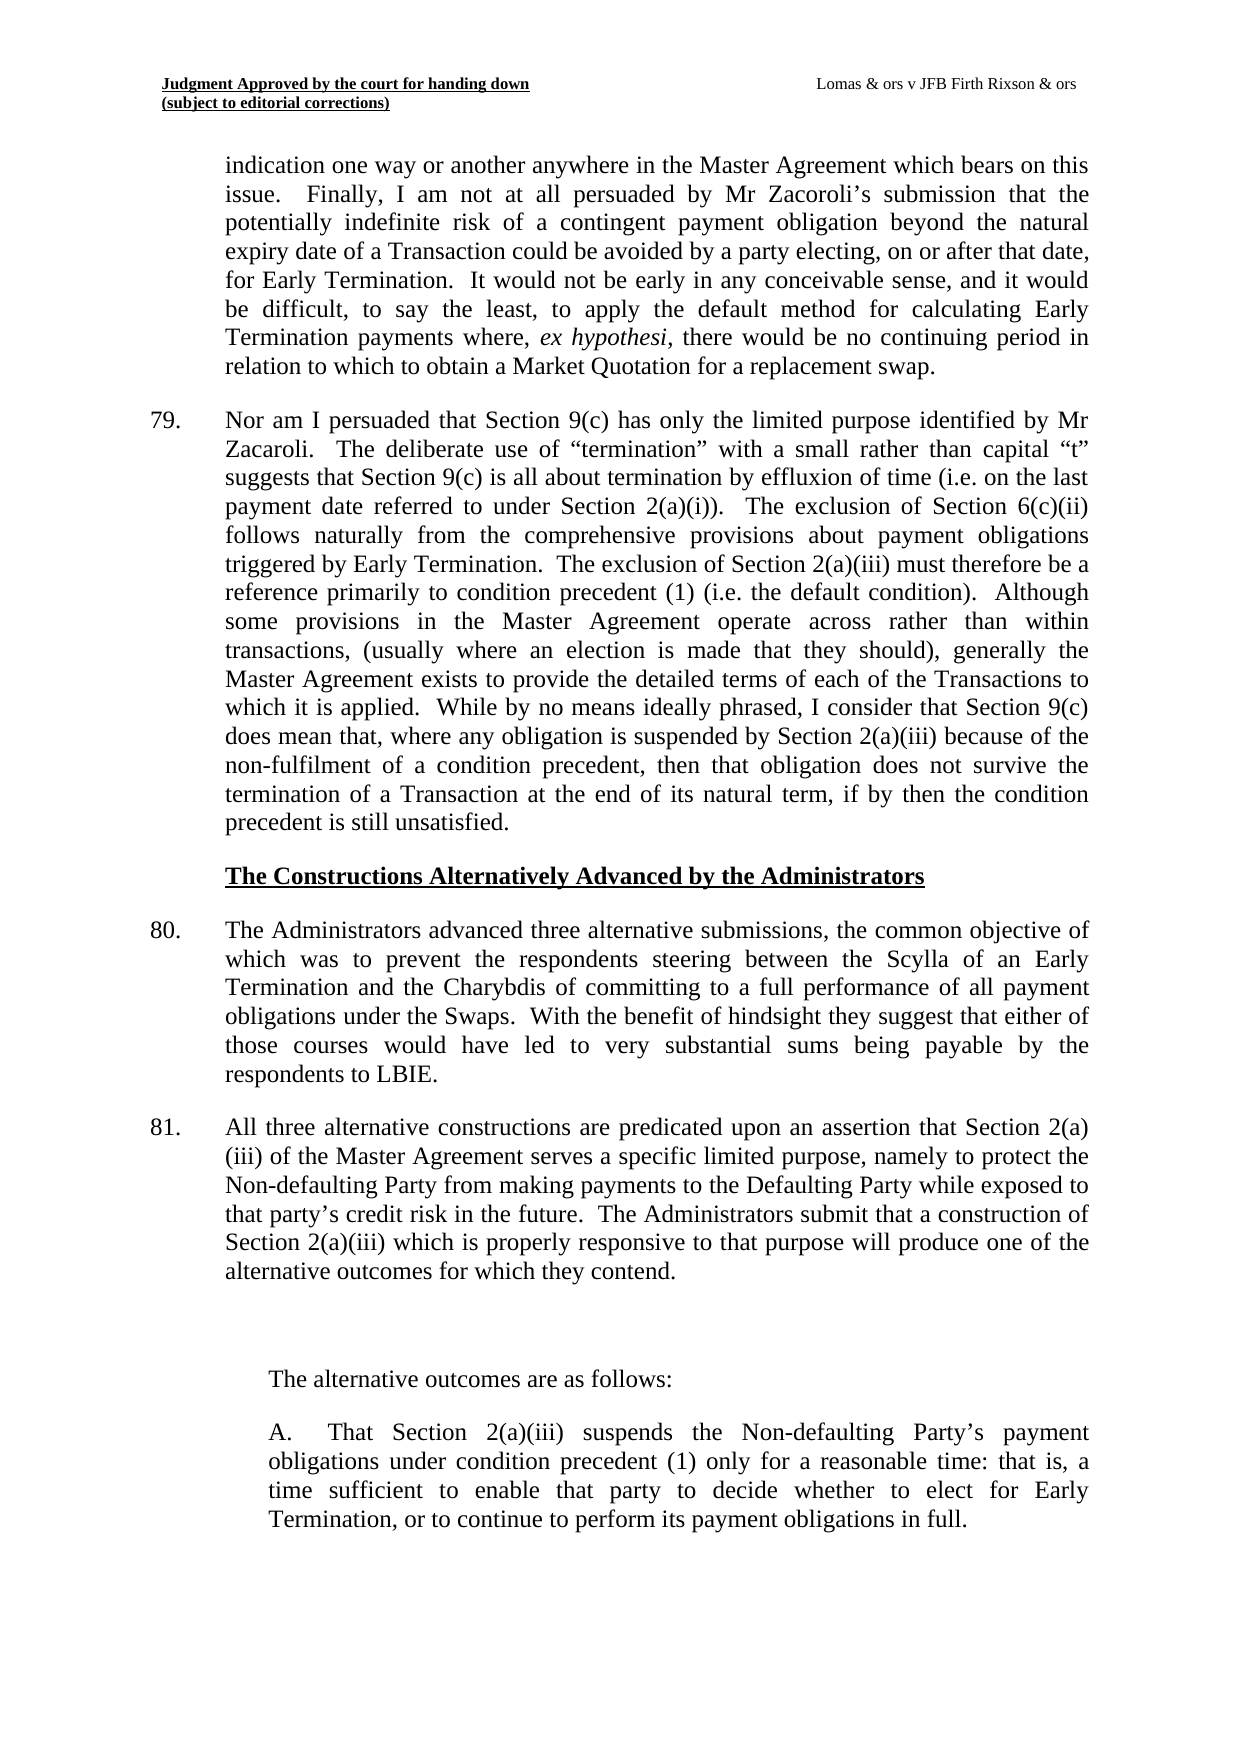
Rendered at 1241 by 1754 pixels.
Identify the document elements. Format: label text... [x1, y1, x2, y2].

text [150, 150, 1090, 380]
list The Constructions Alternatively Advanced by the Administrators [225, 861, 1090, 890]
text Nor am I persuaded that Section 9(c) has only the limited purpose identified by Mr Zacaroli. The deliberate use of “termination” with a small rather than capital “t” suggests that Section 9(c) is all about termination by effluxion of time (i.e. on the last payment date referred to under Section 2(a)(i)). The exclusion of Section 6(c)(ii) follows naturally from the comprehensive provisions about payment obligations triggered by Early Termination. The exclusion of Section 2(a)(iii) must therefore be a reference primarily to condition precedent (1) (i.e. the default condition). Although some provisions in the Master Agreement operate across rather than within transactions, (usually where an election is made that they should), generally the Master Agreement exists to provide the detailed terms of each of the Transactions to which it is applied. While by no means ideally phrased, I consider that Section 9(c) does mean that, where any obligation is suspended by Section 2(a)(iii) because of the non-fulfilment of a condition precedent, then that obligation does not survive the termination of a Transaction at the end of its natural term, if by then the condition precedent is still unsatisfied. [150, 405, 1090, 836]
list The alternative outcomes are as follows: [268, 1364, 1090, 1392]
list A. That Section 2(a)(iii) suspends the Non-defaulting Party’s payment obligations under condition precedent (1) only for a reasonable time: that is, a time sufficient to enable that party to decide whether to elect for Early Termination, or to continue to perform its payment obligations in full. [268, 1417, 1090, 1532]
text All three alternative constructions are predicated upon an assertion that Section 2(a)(iii) of the Master Agreement serves a specific limited purpose, namely to protect the Non-defaulting Party from making payments to the Defaulting Party while exposed to that party’s credit risk in the future. The Administrators submit that a construction of Section 2(a)(iii) which is properly responsive to that purpose will produce one of the alternative outcomes for which they contend. [150, 1112, 1090, 1285]
text The Administrators advanced three alternative submissions, the common objective of which was to prevent the respondents steering between the Scylla of an Early Termination and the Charybdis of committing to a full performance of all payment obligations under the Swaps. With the benefit of hindsight they suggest that either of those courses would have led to very substantial sums being payable by the respondents to LBIE. [150, 915, 1090, 1087]
